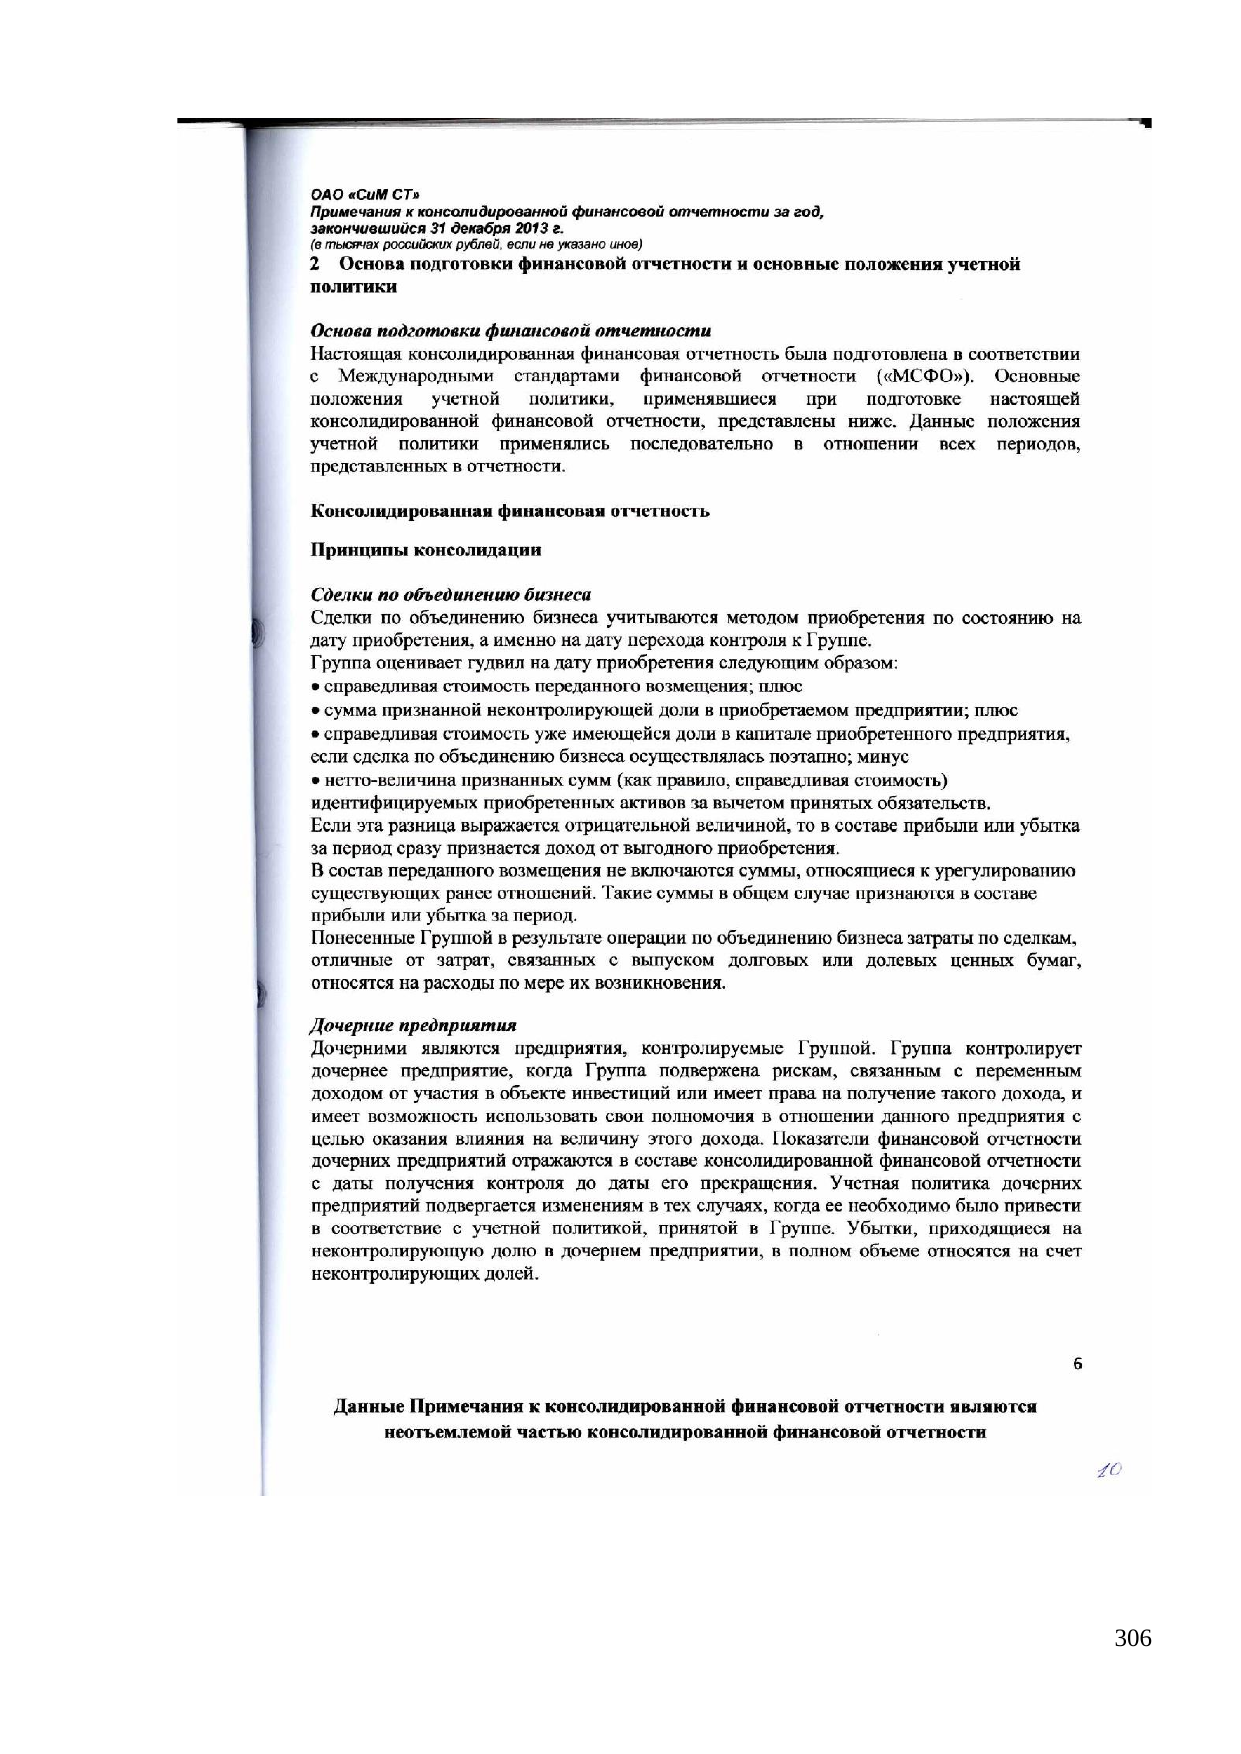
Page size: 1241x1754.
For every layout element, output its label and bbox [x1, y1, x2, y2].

picture [177, 118, 1152, 1496]
